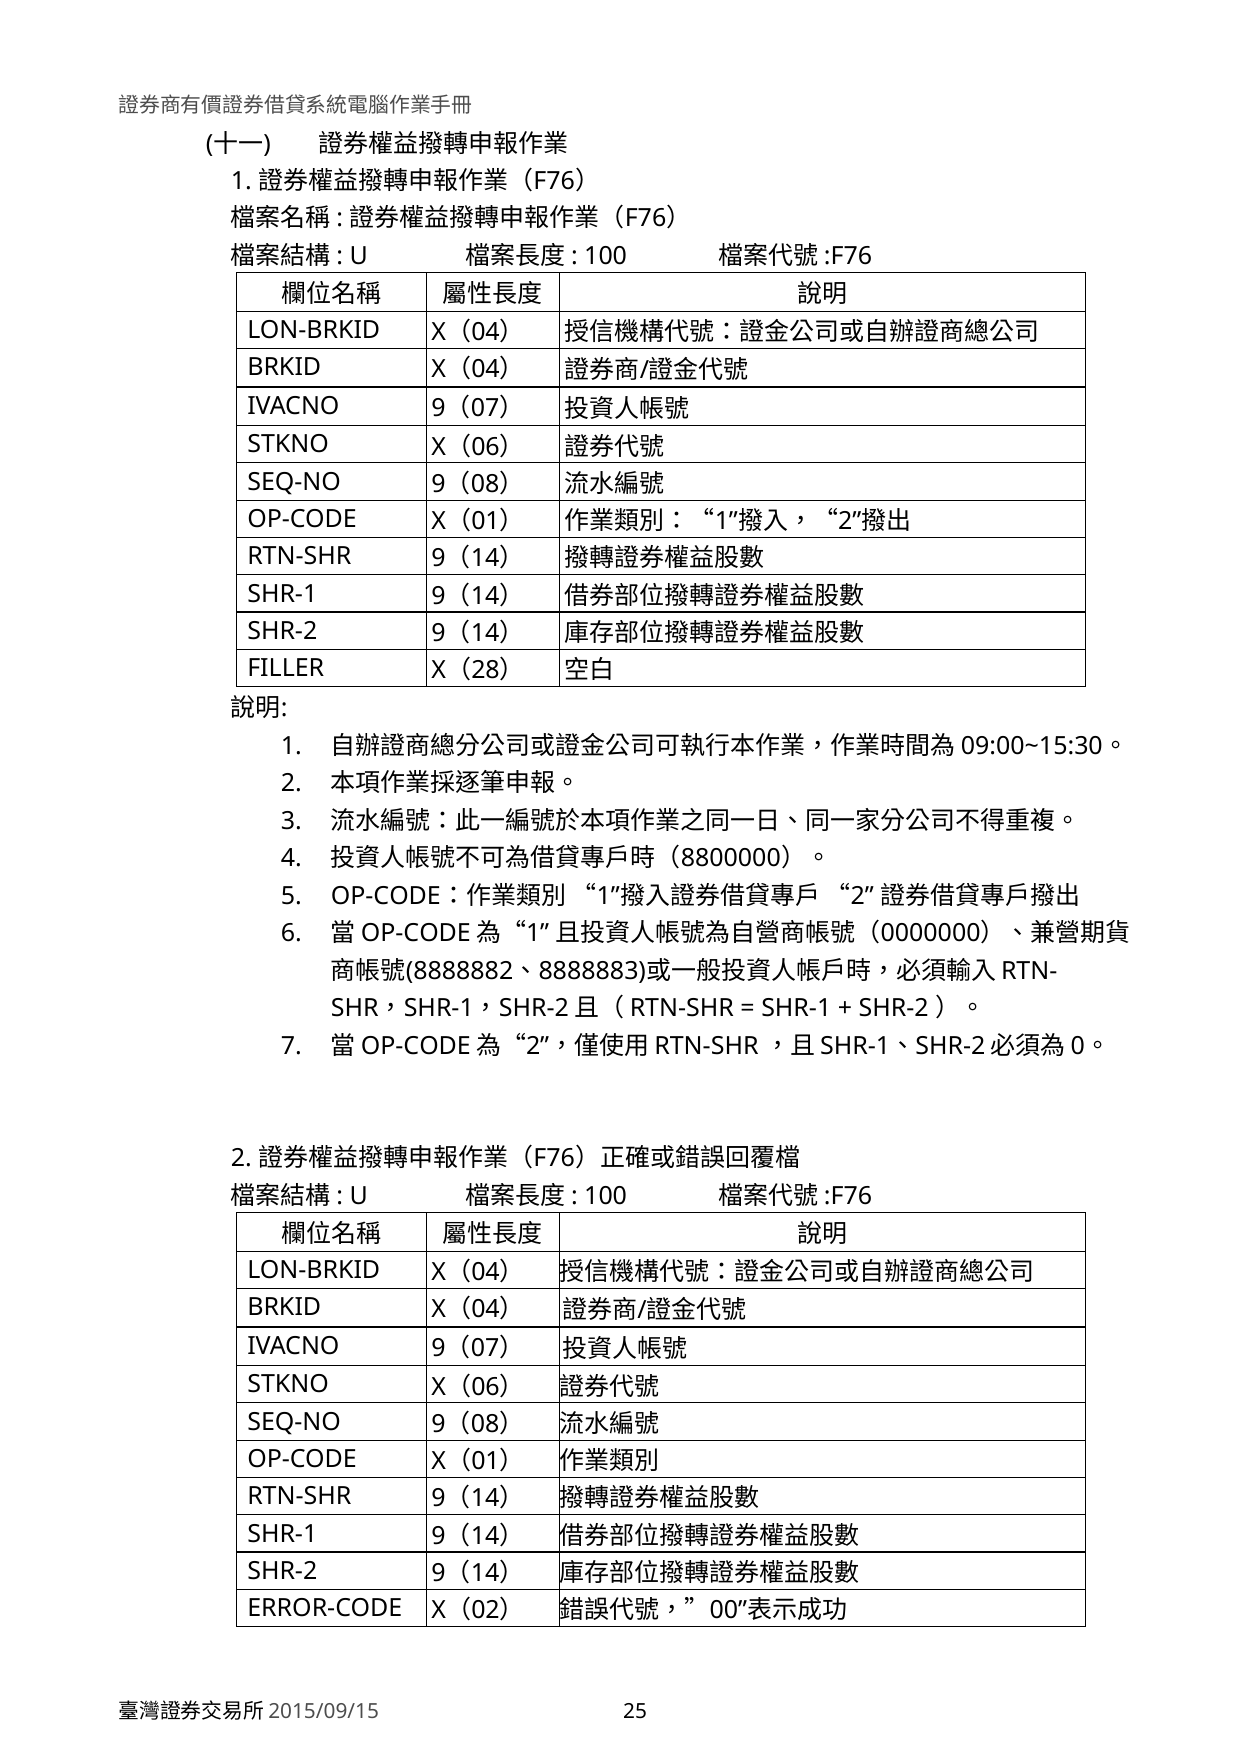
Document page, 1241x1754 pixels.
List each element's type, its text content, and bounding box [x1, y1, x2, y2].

table_cell 證券商/證金代號 [560, 349, 1085, 386]
table_cell 作業類別：“1”撥入，“2”撥出 [560, 501, 1085, 537]
table_header 屬性長度 [427, 1213, 559, 1251]
table_cell 證券代號 [560, 1366, 1085, 1402]
text 說明: [118, 687, 1152, 724]
table_cell X（04） [427, 1252, 559, 1288]
table_cell 流水編號 [560, 1403, 1085, 1439]
table_cell 投資人帳號 [560, 1328, 1085, 1365]
table_cell 9（14） [427, 575, 559, 611]
table_cell 9（14） [427, 613, 559, 649]
table_header 欄位名稱 [237, 273, 426, 311]
list 投資人帳號不可為借貸專戶時（8800000）。 [281, 837, 1152, 874]
table_cell 9（08） [427, 463, 559, 499]
table_cell 授信機構代號：證金公司或自辦證商總公司 [560, 312, 1085, 348]
table_cell 9（14） [427, 1515, 559, 1551]
table_cell IVACNO [237, 388, 426, 425]
table_cell 9（14） [427, 1553, 559, 1589]
table_cell 9（14） [427, 1478, 559, 1514]
table_cell 借券部位撥轉證券權益股數 [560, 1515, 1085, 1551]
table_cell STKNO [237, 426, 426, 462]
table_cell 授信機構代號：證金公司或自辦證商總公司 [560, 1252, 1085, 1288]
table_cell LON-BRKID [237, 1252, 426, 1288]
table_header 屬性長度 [427, 273, 559, 311]
text 檔案結構 : U 檔案長度 : 100 檔案代號 :F76 [231, 234, 1152, 272]
table_cell 借券部位撥轉證券權益股數 [560, 575, 1085, 611]
table_cell 撥轉證券權益股數 [560, 538, 1085, 574]
list 流水編號：此一編號於本項作業之同一日、同一家分公司不得重複。 [281, 799, 1152, 837]
table_cell 庫存部位撥轉證券權益股數 [560, 613, 1085, 649]
table_header 欄位名稱 [237, 1213, 426, 1251]
table_cell SHR-2 [237, 613, 426, 649]
table_cell 證券代號 [560, 426, 1085, 462]
list OP-CODE：作業類別 “1”撥入證券借貸專戶 “2” 證券借貸專戶撥出 [281, 874, 1152, 912]
table_cell 空白 [560, 650, 1085, 686]
list 當OP-CODE為“2”，僅使用RTN-SHR ，且SHR-1、SHR-2必須為0。 [281, 1024, 1152, 1062]
table_cell FILLER [237, 650, 426, 686]
table_header 說明 [560, 1213, 1085, 1251]
text 1. 證券權益撥轉申報作業（F76） [231, 159, 1152, 197]
table_cell 流水編號 [560, 463, 1085, 499]
table_cell SHR-1 [237, 575, 426, 611]
list 本項作業採逐筆申報。 [281, 762, 1152, 799]
list 當OP-CODE為“1” 且投資人帳號為自營商帳號（0000000）、兼營期貨商帳號(8888882、8888883)或一般投資人帳戶時，必須輸入RTN-SHR，SHR-1，SHR-2且（ RTN-SHR = SHR-1 + SHR-2 ）。 [281, 912, 1152, 1024]
text 檔案結構 : U 檔案長度 : 100 檔案代號 :F76 [231, 1174, 1152, 1212]
text 檔案名稱 : 證券權益撥轉申報作業（F76） [231, 197, 1152, 234]
table_cell 庫存部位撥轉證券權益股數 [560, 1553, 1085, 1589]
table_cell SEQ-NO [237, 1403, 426, 1439]
table_cell 9（07） [427, 388, 559, 425]
table_cell X（28） [427, 650, 559, 686]
table_cell LON-BRKID [237, 312, 426, 348]
text 2. 證券權益撥轉申報作業（F76）正確或錯誤回覆檔 [231, 1137, 1152, 1174]
table_cell X（02） [427, 1590, 559, 1626]
table_cell RTN-SHR [237, 538, 426, 574]
table_cell IVACNO [237, 1328, 426, 1365]
table_cell BRKID [237, 1289, 426, 1326]
table_cell ERROR-CODE [237, 1590, 426, 1626]
table_cell X（04） [427, 1289, 559, 1326]
table_cell 9（14） [427, 538, 559, 574]
table_cell X（01） [427, 501, 559, 537]
table_cell 證券商/證金代號 [560, 1289, 1085, 1326]
table_cell 9（08） [427, 1403, 559, 1439]
table_cell OP-CODE [237, 1441, 426, 1477]
table_cell RTN-SHR [237, 1478, 426, 1514]
table_cell OP-CODE [237, 501, 426, 537]
table_cell X（04） [427, 349, 559, 386]
table_cell 錯誤代號，”00”表示成功 [560, 1590, 1085, 1626]
table_cell 作業類別 [560, 1441, 1085, 1477]
table_cell 投資人帳號 [560, 388, 1085, 425]
table_cell X（04） [427, 312, 559, 348]
table_cell STKNO [237, 1366, 426, 1402]
table_header 說明 [560, 273, 1085, 311]
table_cell SHR-2 [237, 1553, 426, 1589]
list 自辦證商總分公司或證金公司可執行本作業，作業時間為09:00~15:30。 [281, 724, 1152, 762]
table_cell X（06） [427, 426, 559, 462]
table_cell SHR-1 [237, 1515, 426, 1551]
table_cell BRKID [237, 349, 426, 386]
table_cell X（01） [427, 1441, 559, 1477]
table_cell X（06） [427, 1366, 559, 1402]
table_cell 撥轉證券權益股數 [560, 1478, 1085, 1514]
subtitle 證券權益撥轉申報作業 [206, 123, 1152, 159]
table_cell SEQ-NO [237, 463, 426, 499]
table_cell 9（07） [427, 1328, 559, 1365]
